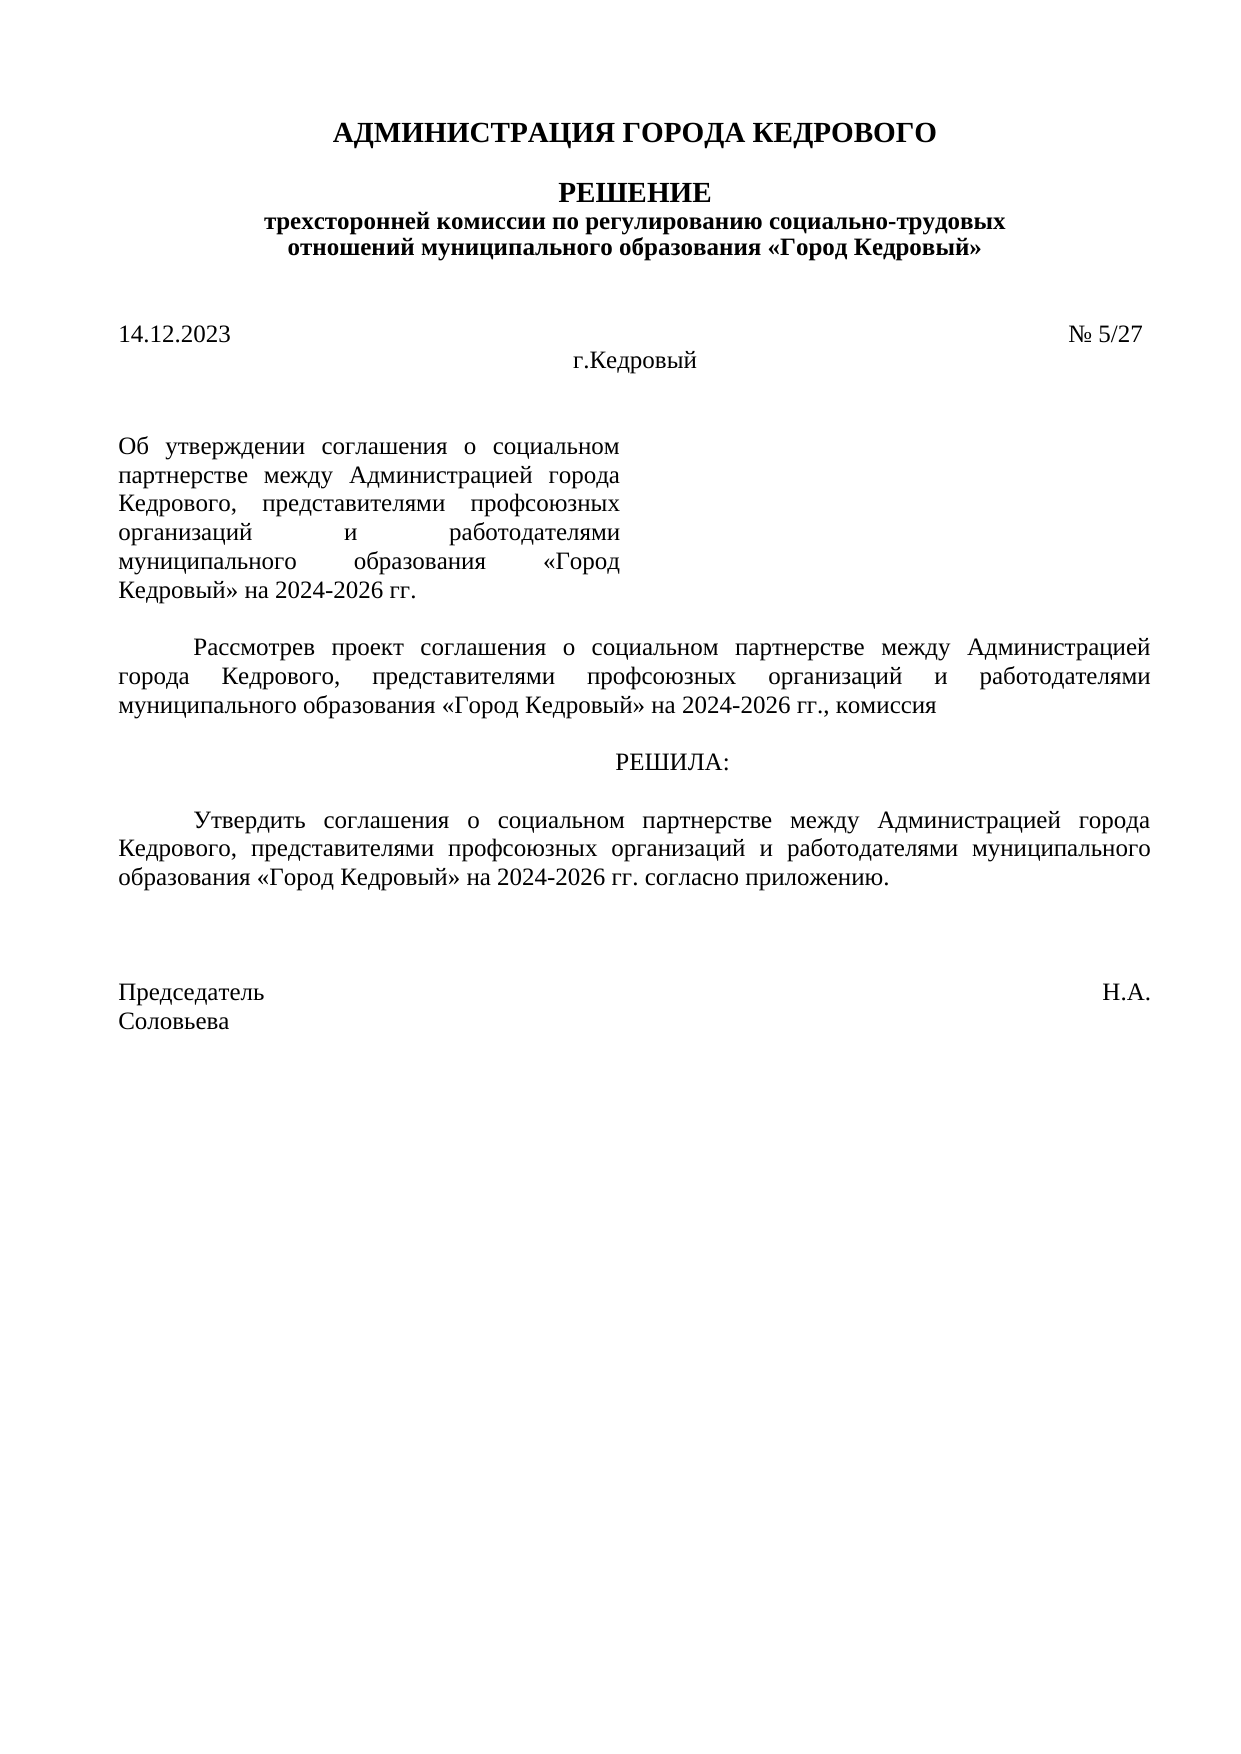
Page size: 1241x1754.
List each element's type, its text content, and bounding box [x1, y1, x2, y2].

text РЕШЕНИЕ [118, 178, 1152, 208]
text Председатель Н.А. Соловьева [118, 977, 1152, 1035]
text отношений муниципального образования «Город Кедровый» [118, 234, 1152, 260]
text АДМИНИСТРАЦИЯ ГОРОДА КЕДРОВОГО [118, 118, 1152, 148]
text Рассмотрев проект соглашения о социальном партнерстве между Администрацией города Кедрового, представителями профсоюзных организаций и работодателями муниципального образования «Город Кедровый» на 2024-2026 гг., комиссия [118, 632, 1152, 718]
text Об утверждении соглашения о социальном партнерстве между Администрацией города Кедрового, представителями профсоюзных организаций и работодателями муниципального образования «Город Кедровый» на 2024-2026 гг. [118, 431, 620, 603]
text 14.12.2023 № 5/27 [118, 319, 1152, 348]
text трехсторонней комиссии по регулированию социально-трудовых [118, 208, 1152, 234]
text РЕШИЛА: [118, 747, 1152, 776]
text г.Кедровый [118, 348, 1152, 373]
text Утвердить соглашения о социальном партнерстве между Администрацией города Кедрового, представителями профсоюзных организаций и работодателями муниципального образования «Город Кедровый» на 2024-2026 гг. согласно приложению. [118, 805, 1152, 891]
